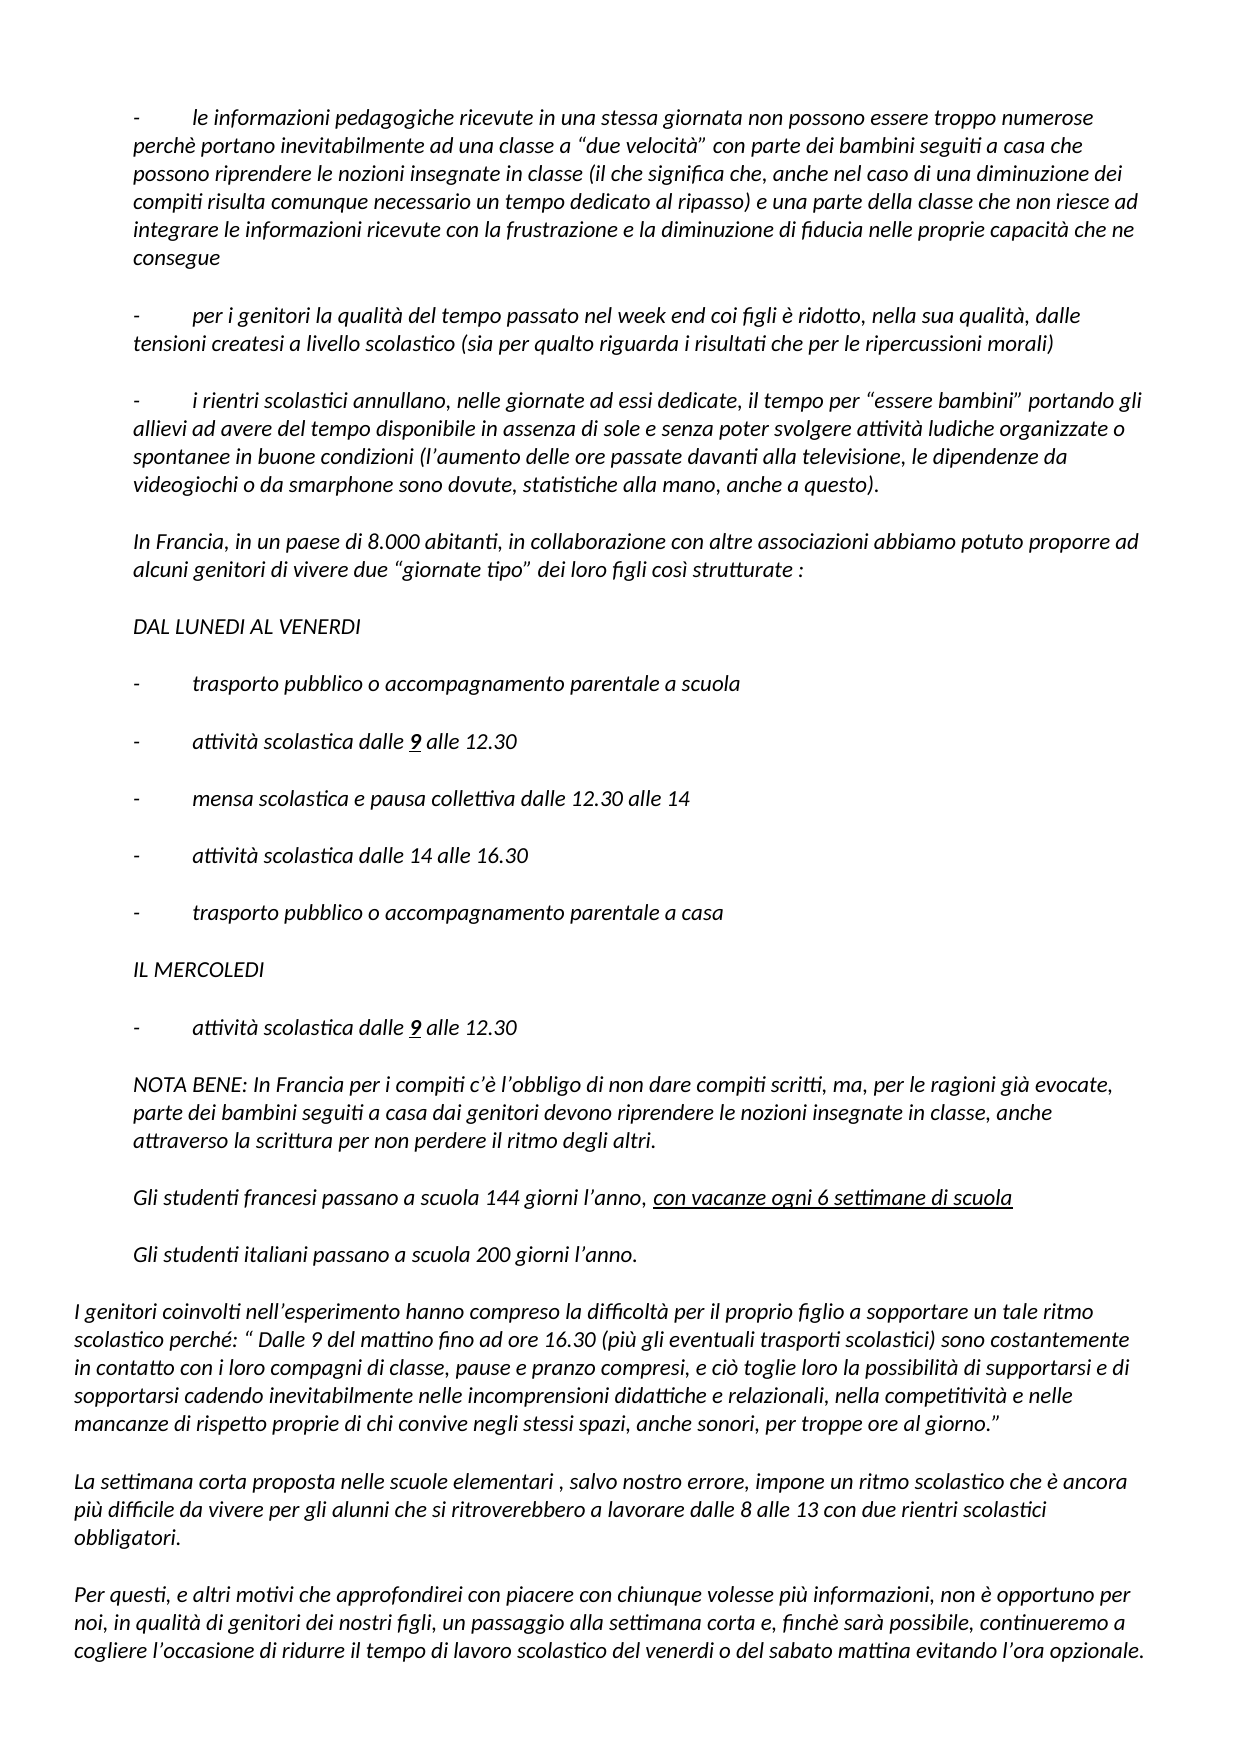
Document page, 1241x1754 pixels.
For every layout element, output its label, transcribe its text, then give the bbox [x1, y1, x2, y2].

text - le informazioni pedagogiche ricevute in una stessa giornata non possono essere troppo numerose perchè portano inevitabilmente ad una classe a “due velocità” con parte dei bambini seguiti a casa che possono riprendere le nozioni insegnate in classe (il che significa che, anche nel caso di una diminuzione dei compiti risulta comunque necessario un tempo dedicato al ripasso) e una parte della classe che non riesce ad integrare le informazioni ricevute con la frustrazione e la diminuzione di fiducia nelle proprie capacità che ne consegue [133, 103, 1152, 272]
text - mensa scolastica e pausa collettiva dalle 12.30 alle 14 [133, 784, 1152, 812]
text Gli studenti francesi passano a scuola 144 giorni l’anno, con vacanze ogni 6 settimane di scuola [133, 1183, 1152, 1211]
text - per i genitori la qualità del tempo passato nel week end coi figli è ridotto, nella sua qualità, dalle tensioni createsi a livello scolastico (sia per qualto riguarda i risultati che per le ripercussioni morali) [133, 301, 1152, 357]
text - trasporto pubblico o accompagnamento parentale a scuola [133, 669, 1152, 698]
text Gli studenti italiani passano a scuola 200 giorni l’anno. [133, 1240, 1152, 1268]
text - i rientri scolastici annullano, nelle giornate ad essi dedicate, il tempo per “essere bambini” portando gli allievi ad avere del tempo disponibile in assenza di sole e senza poter svolgere attività ludiche organizzate o spontanee in buone condizioni (l’aumento delle ore passate davanti alla televisione, le dipendenze da videogiochi o da smarphone sono dovute, statistiche alla mano, anche a questo). [133, 386, 1152, 498]
text Per questi, e altri motivi che approfondirei con piacere con chiunque volesse più informazioni, non è opportuno per noi, in qualità di genitori dei nostri figli, un passaggio alla settimana corta e, finchè sarà possibile, continueremo a cogliere l’occasione di ridurre il tempo di lavoro scolastico del venerdi o del sabato mattina evitando l’ora opzionale. [74, 1580, 1152, 1664]
text I genitori coinvolti nell’esperimento hanno compreso la difficoltà per il proprio figlio a sopportare un tale ritmo scolastico perché: “ Dalle 9 del mattino fino ad ore 16.30 (più gli eventuali trasporti scolastici) sono costantemente in contatto con i loro compagni di classe, pause e pranzo compresi, e ciò toglie loro la possibilità di supportarsi e di sopportarsi cadendo inevitabilmente nelle incomprensioni didattiche e relazionali, nella competitività e nelle mancanze di rispetto proprie di chi convive negli stessi spazi, anche sonori, per troppe ore al giorno.” [74, 1297, 1152, 1438]
text La settimana corta proposta nelle scuole elementari , salvo nostro errore, impone un ritmo scolastico che è ancora più difficile da vivere per gli alunni che si ritroverebbero a lavorare dalle 8 alle 13 con due rientri scolastici obbligatori. [74, 1467, 1152, 1551]
text - attività scolastica dalle 9 alle 12.30 [133, 1013, 1152, 1041]
text DAL LUNEDI AL VENERDI [133, 612, 1152, 640]
text - attività scolastica dalle 9 alle 12.30 [133, 727, 1152, 755]
text In Francia, in un paese di 8.000 abitanti, in collaborazione con altre associazioni abbiamo potuto proporre ad alcuni genitori di vivere due “giornate tipo” dei loro figli così strutturate : [133, 527, 1152, 583]
text - trasporto pubblico o accompagnamento parentale a casa [133, 898, 1152, 926]
text NOTA BENE: In Francia per i compiti c’è l’obbligo di non dare compiti scritti, ma, per le ragioni già evocate, parte dei bambini seguiti a casa dai genitori devono riprendere le nozioni insegnate in classe, anche attraverso la scrittura per non perdere il ritmo degli altri. [133, 1070, 1152, 1154]
text - attività scolastica dalle 14 alle 16.30 [133, 841, 1152, 869]
text IL MERCOLEDI [133, 956, 1152, 983]
